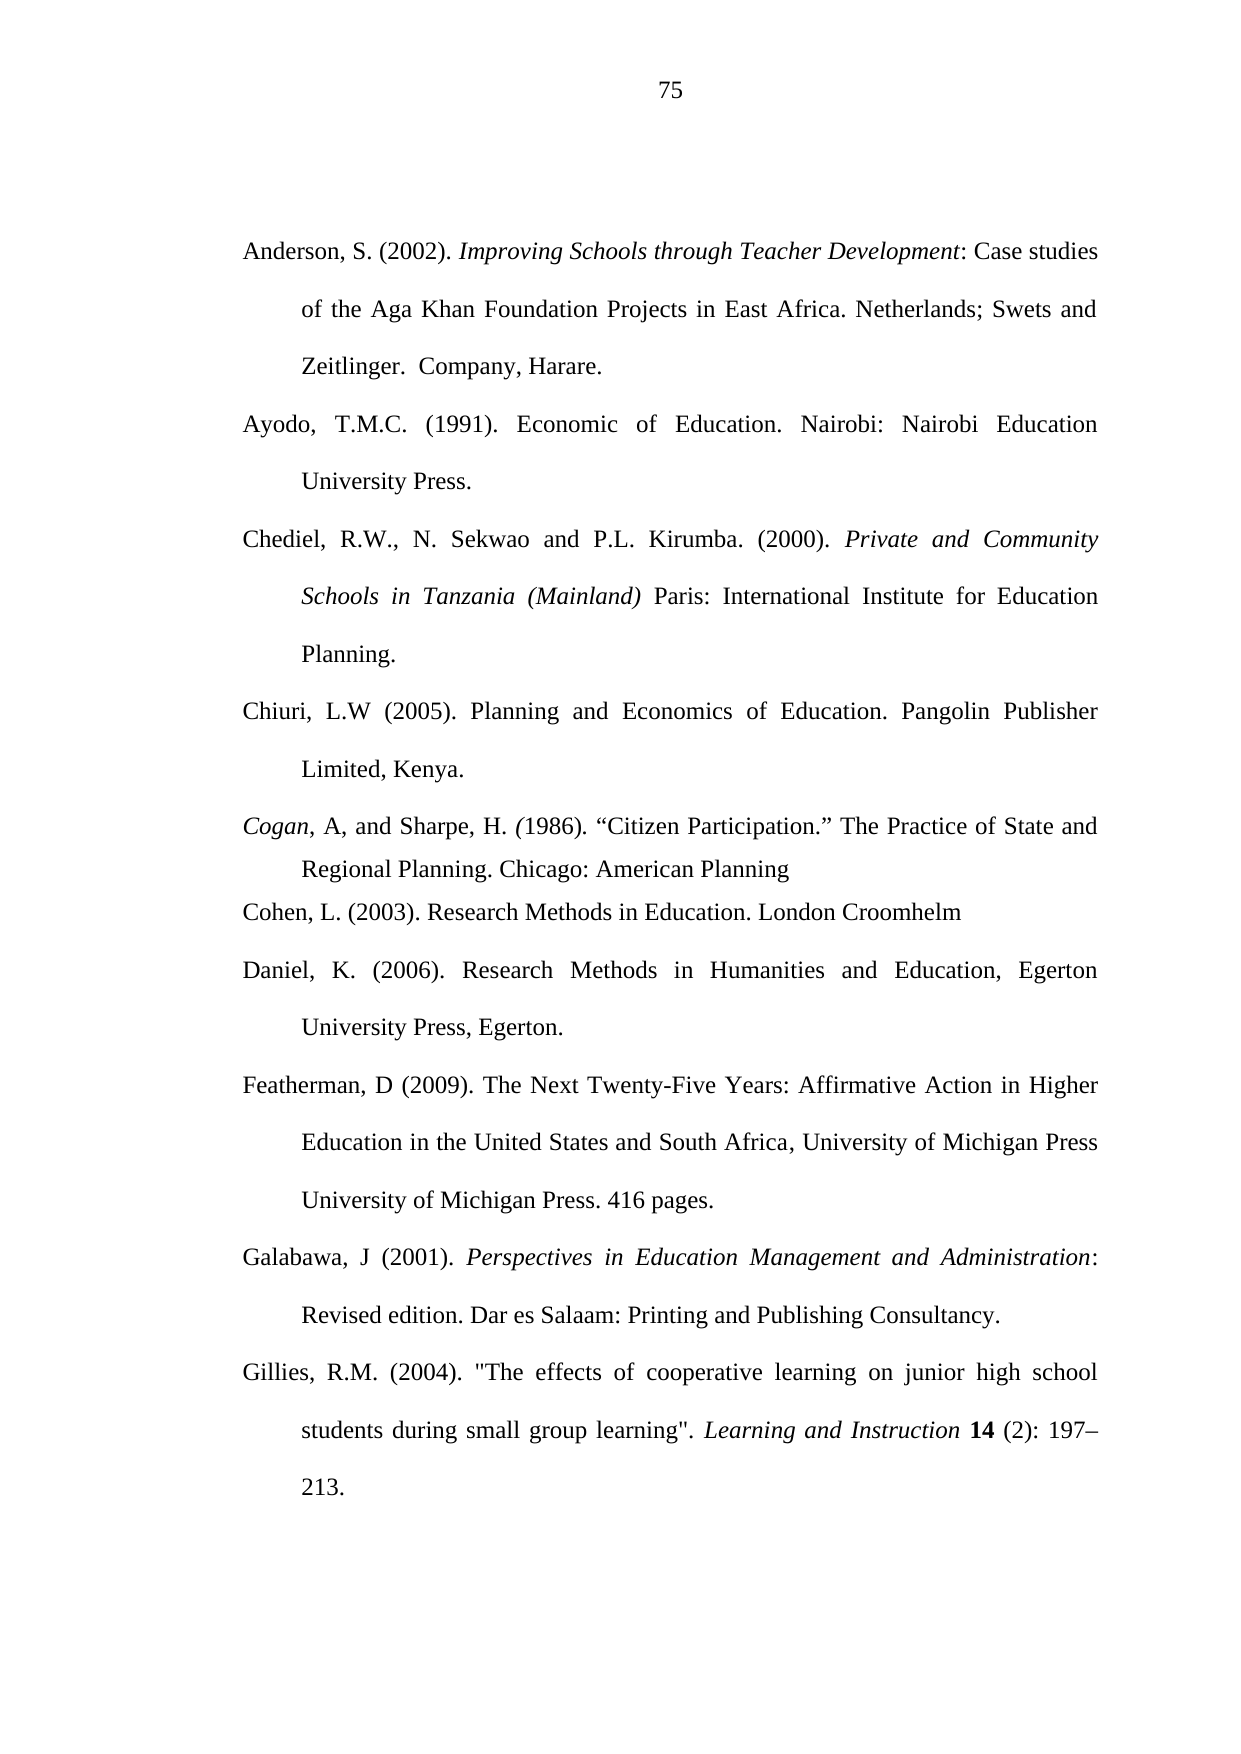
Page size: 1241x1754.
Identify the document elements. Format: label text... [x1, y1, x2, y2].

text Ayodo, T.M.C. (1991). Economic of Education. Nairobi: Nairobi Education University Press. [242, 409, 1098, 495]
text Chiuri, L.W (2005). Planning and Economics of Education. Pangolin Publisher Limited, Kenya. [242, 696, 1098, 782]
text Anderson, S. (2002). Improving Schools through Teacher Development: Case studies of the Aga Khan Foundation Projects in East Africa. Netherlands; Swets and Zeitlinger. Company, Harare. [242, 236, 1098, 380]
text Chediel, R.W., N. Sekwao and P.L. Kirumba. (2000). Private and Community Schools in Tanzania (Mainland) Paris: International Institute for Education Planning. [242, 524, 1098, 667]
text Featherman, D (2009). The Next Twenty-Five Years: Affirmative Action in Higher Education in the United States and South Africa, University of Michigan Press University of Michigan Press. 416 pages. [242, 1070, 1098, 1214]
text Cogan, A, and Sharpe, H. (1986). “Citizen Participation.” The Practice of State and Regional Planning. Chicago: American Planning [242, 811, 1098, 883]
text Gillies, R.M. (2004). "The effects of cooperative learning on junior high school students during small group learning". Learning and Instruction 14 (2): 197–213. [242, 1357, 1098, 1501]
text Daniel, K. (2006). Research Methods in Humanities and Education, Egerton University Press, Egerton. [242, 955, 1098, 1041]
text Cohen, L. (2003). Research Methods in Education. London Croomhelm [242, 897, 1098, 926]
text Galabawa, J (2001). Perspectives in Education Management and Administration: Revised edition. Dar es Salaam: Printing and Publishing Consultancy. [242, 1242, 1098, 1329]
